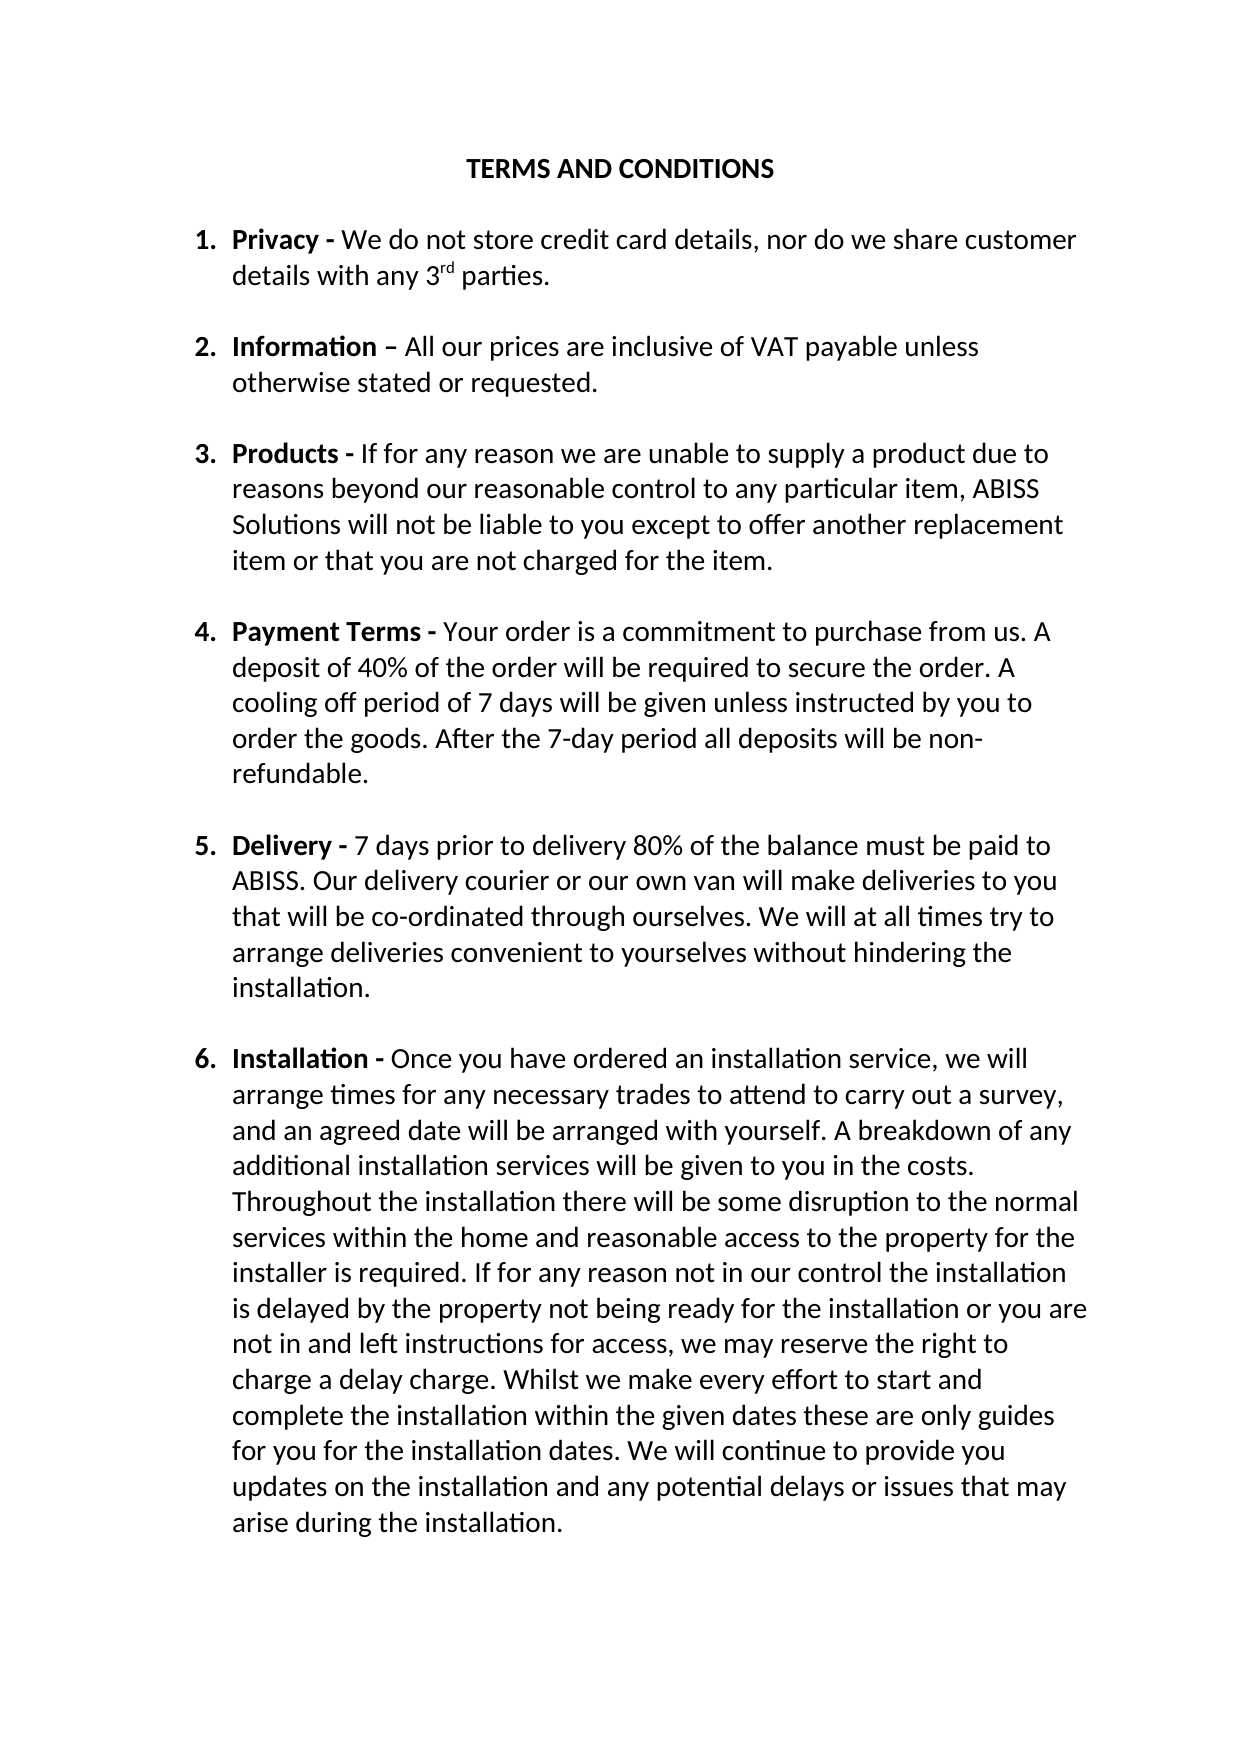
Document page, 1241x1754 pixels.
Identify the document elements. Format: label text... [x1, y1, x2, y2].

text TERMS AND CONDITIONS [150, 150, 1090, 186]
list Installation - Once you have ordered an installation service, we will arrange times for any necessary trades to attend to carry out a survey, and an agreed date will be arranged with yourself. A breakdown of any additional installation services will be given to you in the costs. Throughout the installation there will be some disruption to the normal services within the home and reasonable access to the property for the installer is required. If for any reason not in our control the installation is delayed by the property not being ready for the installation or you are not in and left instructions for access, we may reserve the right to charge a delay charge. Whilst we make every effort to start and complete the installation within the given dates these are only guides for you for the installation dates. We will continue to provide you updates on the installation and any potential delays or issues that may arise during the installation. [194, 1041, 1090, 1539]
list Payment Terms - Your order is a commitment to purchase from us. A deposit of 40% of the order will be required to secure the order. A cooling off period of 7 days will be given unless instructed by you to order the goods. After the 7-day period all deposits will be non-refundable. [194, 613, 1090, 791]
list Privacy - We do not store credit card details, nor do we share customer details with any 3rd parties. [194, 221, 1090, 292]
list Products - If for any reason we are unable to supply a product due to reasons beyond our reasonable control to any particular item, ABISS Solutions will not be liable to you except to offer another replacement item or that you are not charged for the item. [194, 435, 1090, 577]
list Delivery - 7 days prior to delivery 80% of the balance must be paid to ABISS. Our delivery courier or our own van will make deliveries to you that will be co-ordinated through ourselves. We will at all times try to arrange deliveries convenient to yourselves without hindering the installation. [194, 827, 1090, 1005]
list Information – All our prices are inclusive of VAT payable unless otherwise stated or requested. [194, 328, 1090, 399]
